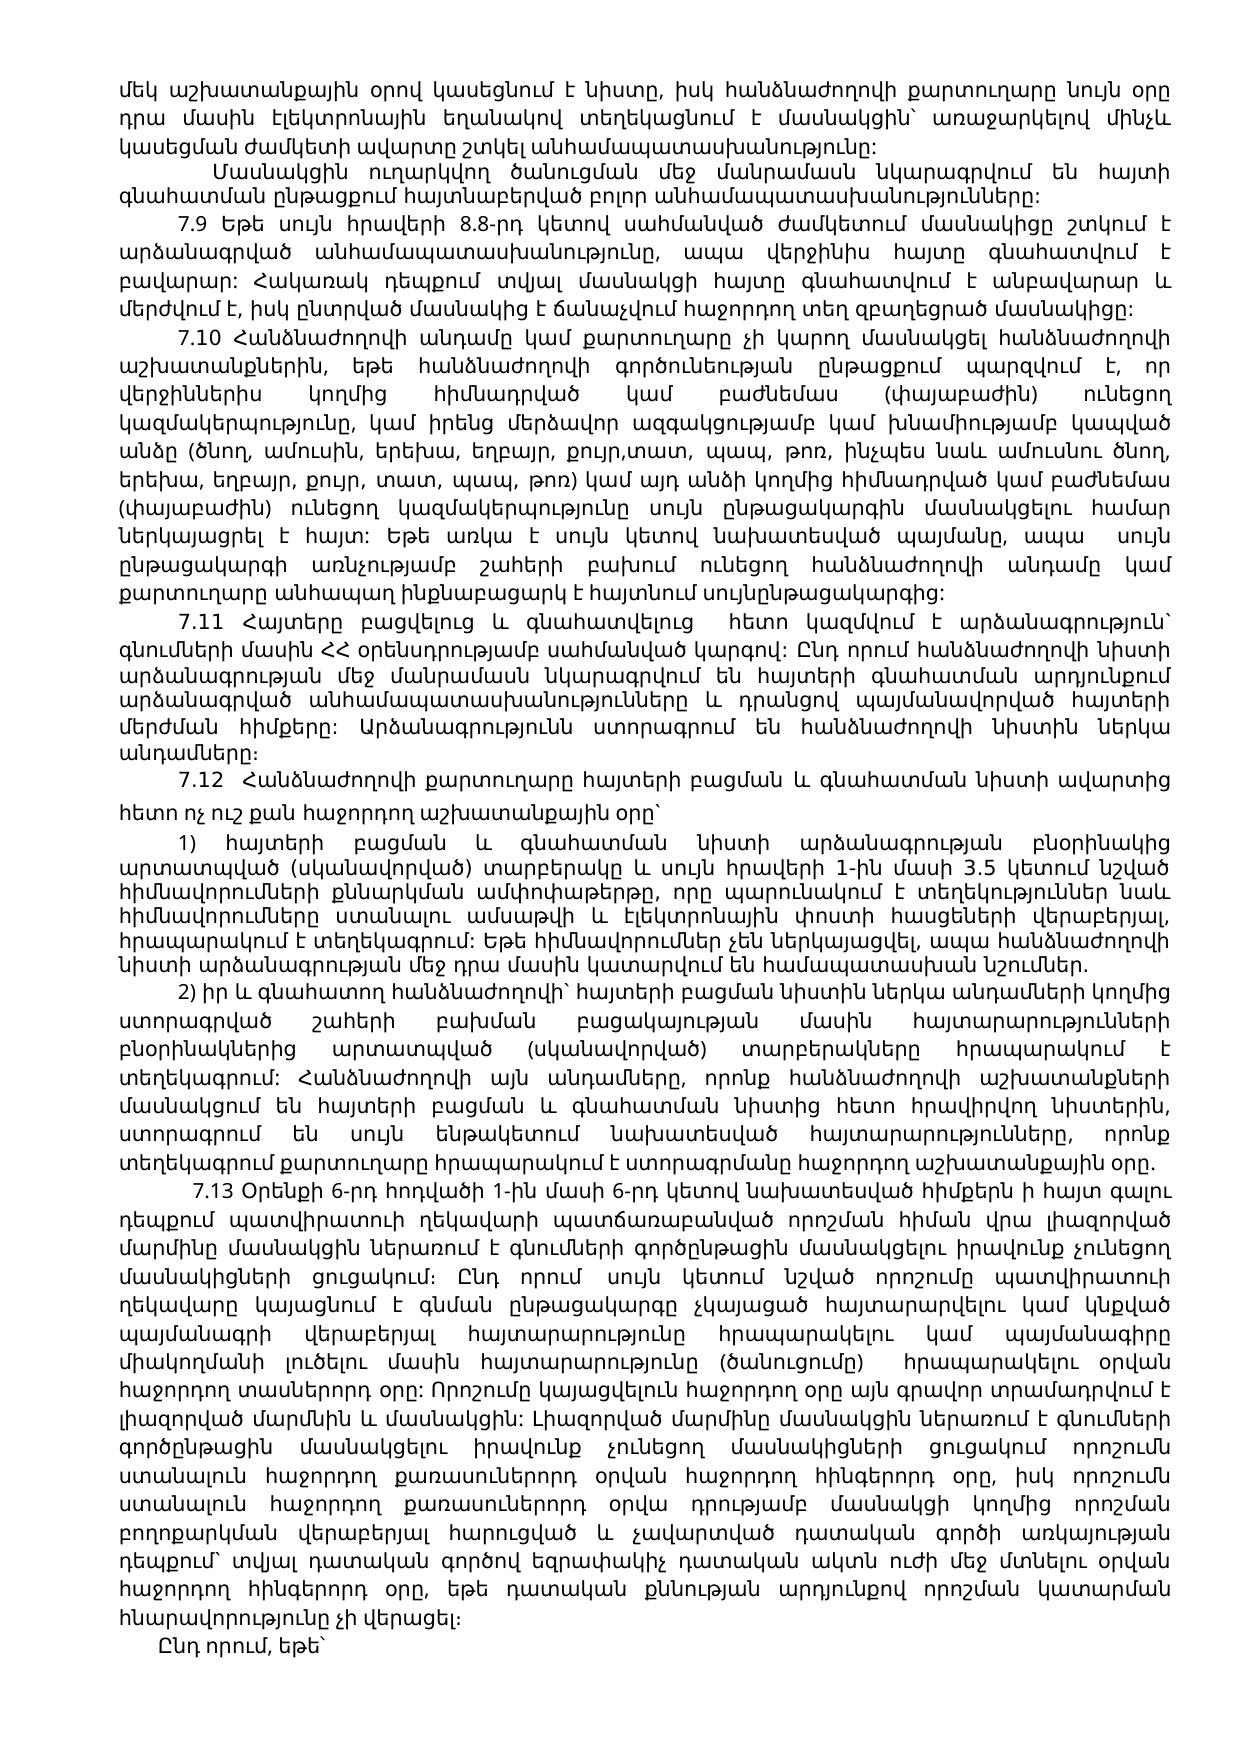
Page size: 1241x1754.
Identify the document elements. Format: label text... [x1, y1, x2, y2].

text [118, 75, 1171, 160]
text 7.13 Օրենքի 6-րդ հոդվածի 1-ին մասի 6-րդ կետով նախատեսված հիմքերն ի հայտ գալու դեպքում պատվիրատուի ղեկավարի պատճառաբանված որոշման հիման վրա լիազորված մարմինը մասնակցին ներառում է գնումների գործընթացին մասնակցելու իրավունք չունեցող մասնակիցների ցուցակում։ Ընդ որում սույն կետում նշված որոշումը պատվիրատուի ղեկավարը կայացնում է գնման ընթացակարգը չկայացած հայտարարվելու կամ կնքված պայմանագրի վերաբերյալ հայտարարությունը հրապարակելու կամ պայմանագիրը միակողմանի լուծելու մասին հայտարարությունը (ծանուցումը) հրապարակելու օրվան հաջորդող տասներորդ օրը: Որոշումը կայացվելուն հաջորդող օրը այն գրավոր տրամադրվում է լիազորված մարմնին և մասնակցին: Լիազորված մարմինը մասնակցին ներառում է գնումների գործընթացին մասնակցելու իրավունք չունեցող մասնակիցների ցուցակում որոշումն ստանալուն հաջորդող քառասուներորդ օրվան հաջորդող հինգերորդ օրը, իսկ որոշումն ստանալուն հաջորդող քառասուներորդ օրվա դրությամբ մասնակցի կողմից որոշման բողոքարկման վերաբերյալ հարուցված և չավարտված դատական գործի առկայության դեպքում` տվյալ դատական գործով եզրափակիչ դատական ակտն ուժի մեջ մտնելու օրվան հաջորդող հինգերորդ օրը, եթե դատական քննության արդյունքով որոշման կատարման հնարավորությունը չի վերացել։ [118, 1176, 1171, 1631]
text Մասնակցին ուղարկվող ծանուցման մեջ մանրամասն նկարագրվում են հայտի գնահատման ընթացքում հայտնաբերված բոլոր անհամապատասխանությունները: [118, 160, 1171, 209]
text 2) իր և գնահատող հանձնաժողովի` հայտերի բացման նիստին ներկա անդամների կողմից ստորագրված շահերի բախման բացակայության մասին հայտարարությունների բնօրինակներից արտատպված (սկանավորված) տարբերակները հրապարակում է տեղեկագրում: Հանձնաժողովի այն անդամները, որոնք հանձնաժողովի աշխատանքների մասնակցում են հայտերի բացման և գնահատման նիստից հետո հրավիրվող նիստերին, ստորագրում են սույն ենթակետում նախատեսված հայտարարությունները, որոնք տեղեկագրում քարտուղարը հրապարակում է ստորագրմանը հաջորդող աշխատանքային օրը. [118, 977, 1171, 1176]
text 7.10 Հանձնաժողովի անդամը կամ քարտուղարը չի կարող մասնակցել հանձնաժողովի աշխատանքներին, եթե հանձնաժողովի գործունեության ընթացքում պարզվում է, որ վերջիններիս կողմից հիմնադրված կամ բաժնեմաս (փայաբաժին) ունեցող կազմակերպությունը, կամ իրենց մերձավոր ազգակցությամբ կամ խնամիությամբ կապված անձը (ծնող, ամուսին, երեխա, եղբայր, քույր,տատ, պապ, թոռ, ինչպես նաև ամուսնու ծնող, երեխա, եղբայր, քույր, տատ, պապ, թոռ) կամ այդ անձի կողմից հիմնադրված կամ բաժնեմաս (փայաբաժին) ունեցող կազմակերպությունը սույն ընթացակարգին մասնակցելու համար ներկայացրել է հայտ: Եթե առկա է սույն կետով նախատեսված պայմանը, ապա սույն ընթացակարգի առնչությամբ շահերի բախում ունեցող հանձնաժողովի անդամը կամ քարտուղարը անհապաղ ինքնաբացարկ է հայտնում սույնընթացակարգից: [118, 323, 1171, 607]
text 7.12 Հանձնաժողովի քարտուղարը հայտերի բացման և գնահատման նիստի ավարտից հետո ոչ ուշ քան հաջորդող աշխատանքային օրը` [118, 765, 1171, 828]
text 7.9 Եթե սույն հրավերի 8.8-րդ կետով սահմանված ժամկետում մասնակիցը շտկում է արձանագրված անհամապատասխանությունը, ապա վերջինիս հայտը գնահատվում է բավարար: Հակառակ դեպքում տվյալ մասնակցի հայտը գնահատվում է անբավարար և մերժվում է, իսկ ընտրված մասնակից է ճանաչվում հաջորդող տեղ զբաղեցրած մասնակիցը: [118, 209, 1171, 323]
text 7.11 Հայտերը բացվելուց և գնահատվելուց հետո կազմվում է արձանագրություն` գնումների մասին ՀՀ օրենսդրությամբ սահմանված կարգով: Ընդ որում հանձնաժողովի նիստի արձանագրության մեջ մանրամասն նկարագրվում են հայտերի գնահատման արդյունքում արձանագրված անհամապատասխանությունները և դրանցով պայմանավորված հայտերի մերժման հիմքերը: Արձանագրությունն ստորագրում են հանձնաժողովի նիստին ներկա անդամները։ [118, 607, 1171, 765]
text Ընդ որում, եթե՝ [118, 1631, 1171, 1660]
text 1) հայտերի բացման և գնահատման նիստի արձանագրության բնօրինակից արտատպված (սկանավորված) տարբերակը և սույն հրավերի 1-ին մասի 3.5 կետում նշված հիմնավորումների քննարկման ամփոփաթերթը, որը պարունակում է տեղեկություններ նաև հիմնավորումները ստանալու ամսաթվի և էլեկտրոնային փոստի հասցեների վերաբերյալ, հրապարակում է տեղեկագրում: Եթե հիմնավորումներ չեն ներկայացվել, ապա հանձնաժողովի նիստի արձանագրության մեջ դրա մասին կատարվում են համապատասխան նշումներ. [118, 828, 1171, 977]
